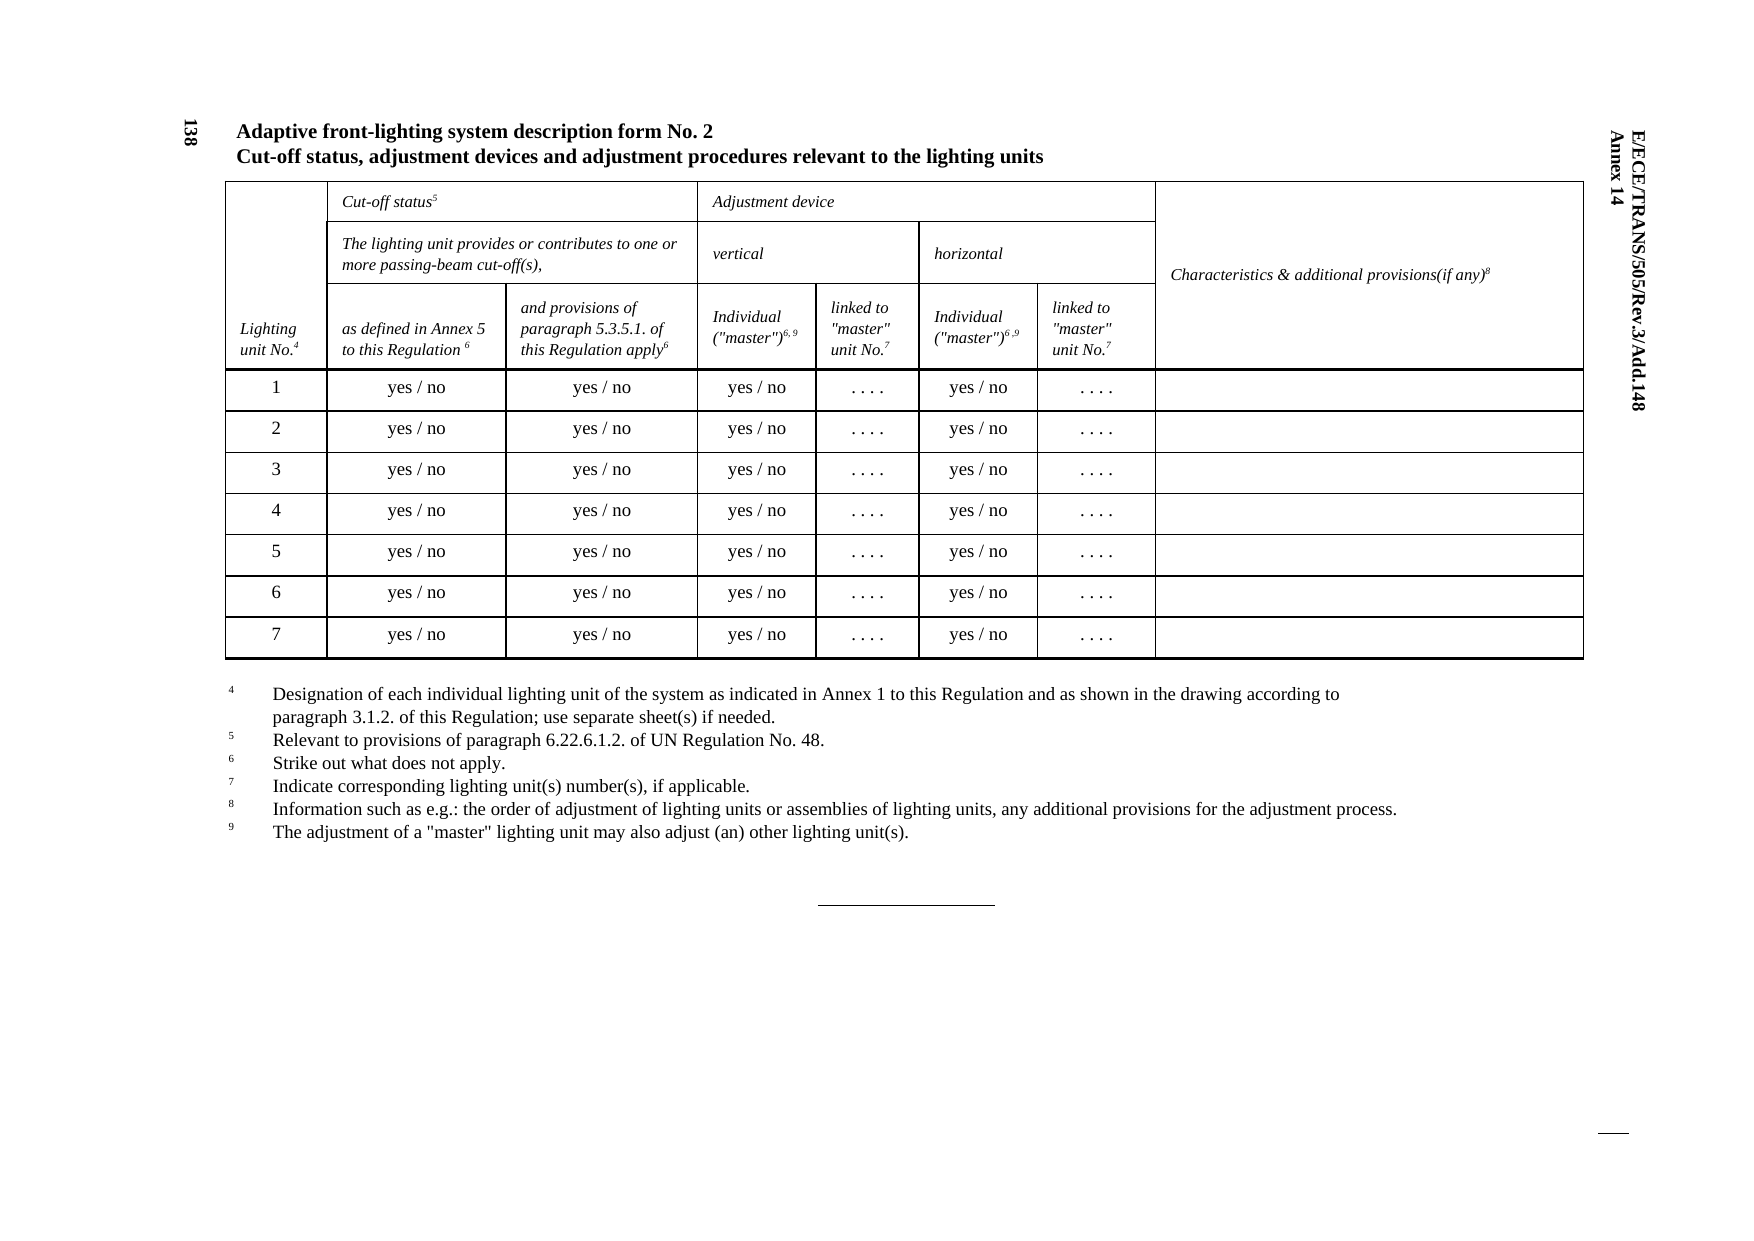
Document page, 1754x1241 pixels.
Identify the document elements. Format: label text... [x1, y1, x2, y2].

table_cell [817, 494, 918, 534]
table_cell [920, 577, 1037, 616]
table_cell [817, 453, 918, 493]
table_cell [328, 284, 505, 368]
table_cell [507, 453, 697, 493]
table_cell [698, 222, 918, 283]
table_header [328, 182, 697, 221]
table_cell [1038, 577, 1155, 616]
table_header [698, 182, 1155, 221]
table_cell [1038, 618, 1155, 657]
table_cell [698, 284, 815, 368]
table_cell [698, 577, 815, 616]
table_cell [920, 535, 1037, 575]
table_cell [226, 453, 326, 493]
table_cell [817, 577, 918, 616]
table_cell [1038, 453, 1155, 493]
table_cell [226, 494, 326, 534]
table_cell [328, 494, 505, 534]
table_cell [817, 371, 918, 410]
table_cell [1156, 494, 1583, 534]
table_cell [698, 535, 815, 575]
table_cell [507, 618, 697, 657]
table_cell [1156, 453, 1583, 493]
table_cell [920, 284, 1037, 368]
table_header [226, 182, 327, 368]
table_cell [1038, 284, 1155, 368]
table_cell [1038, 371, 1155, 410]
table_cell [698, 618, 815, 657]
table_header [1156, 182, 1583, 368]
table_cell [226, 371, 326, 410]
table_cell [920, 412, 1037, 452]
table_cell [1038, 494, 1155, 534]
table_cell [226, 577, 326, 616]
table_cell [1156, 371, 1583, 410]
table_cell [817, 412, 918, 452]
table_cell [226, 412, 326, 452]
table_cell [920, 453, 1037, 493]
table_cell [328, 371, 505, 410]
text Adaptive front-lighting system description form No. 2 [236, 118, 1577, 143]
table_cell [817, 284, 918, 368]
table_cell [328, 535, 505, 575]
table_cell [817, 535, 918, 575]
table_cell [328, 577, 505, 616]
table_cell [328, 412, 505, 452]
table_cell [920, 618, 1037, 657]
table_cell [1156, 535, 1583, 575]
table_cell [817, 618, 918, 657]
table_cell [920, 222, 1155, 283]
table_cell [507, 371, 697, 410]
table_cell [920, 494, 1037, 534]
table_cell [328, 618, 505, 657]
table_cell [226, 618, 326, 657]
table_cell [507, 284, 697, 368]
text Cut-off status, adjustment devices and adjustment procedures relevant to the lighting units [236, 143, 1577, 168]
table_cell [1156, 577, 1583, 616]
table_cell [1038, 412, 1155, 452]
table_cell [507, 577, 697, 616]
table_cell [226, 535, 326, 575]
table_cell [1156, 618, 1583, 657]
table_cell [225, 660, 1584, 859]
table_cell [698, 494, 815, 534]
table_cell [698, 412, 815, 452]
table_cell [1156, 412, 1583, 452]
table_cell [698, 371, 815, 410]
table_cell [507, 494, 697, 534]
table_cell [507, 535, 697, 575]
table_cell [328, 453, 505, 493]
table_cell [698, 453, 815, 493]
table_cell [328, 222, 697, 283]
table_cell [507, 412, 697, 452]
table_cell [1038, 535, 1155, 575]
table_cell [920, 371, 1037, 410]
